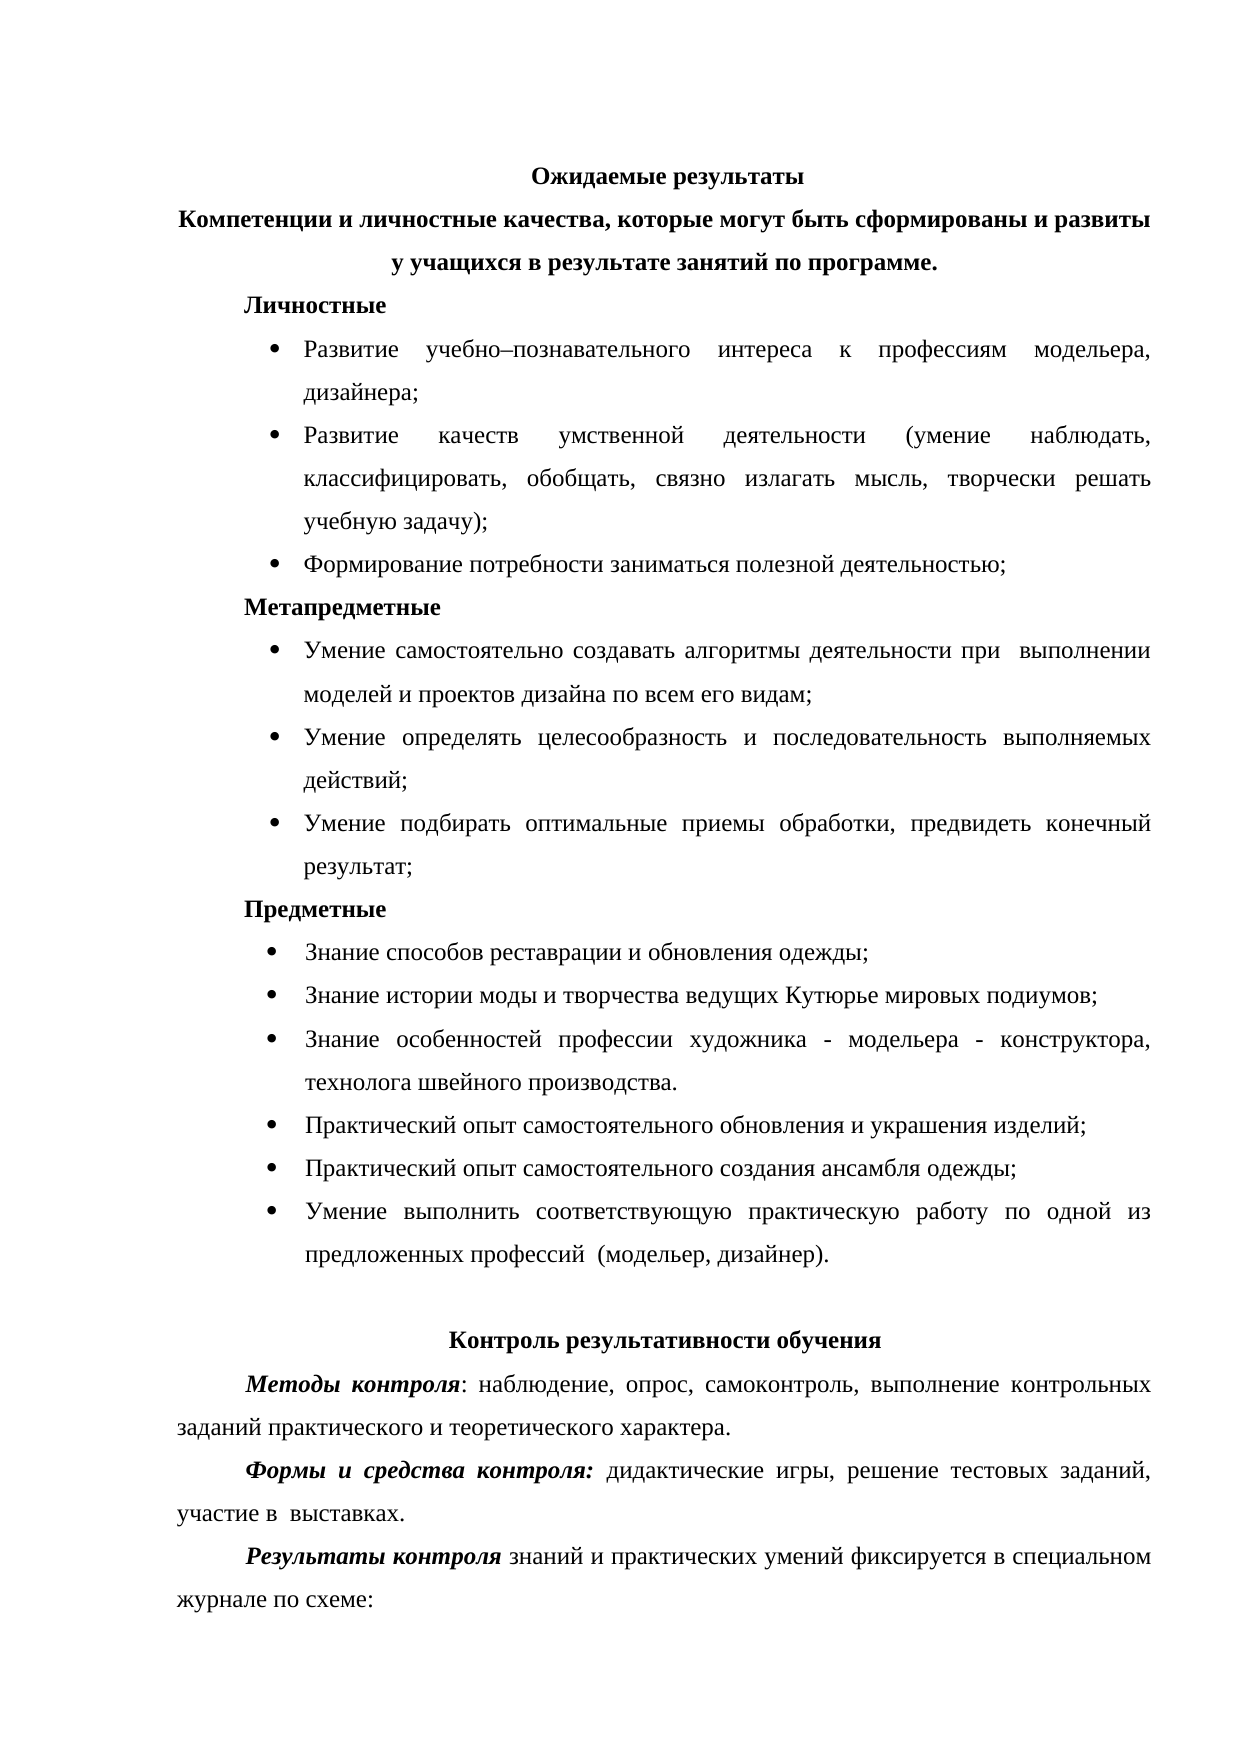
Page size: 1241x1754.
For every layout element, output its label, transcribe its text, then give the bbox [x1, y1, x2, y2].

text Формы и средства контроля: дидактические игры, решение тестовых заданий, участие в выставках. [177, 1455, 1152, 1527]
list Развитие учебно–познавательного интереса к профессиям модельера, дизайнера; [270, 334, 1152, 406]
list Развитие качеств умственной деятельности (умение наблюдать, классифицировать, обобщать, связно излагать мысль, творчески решать учебную задачу); [270, 420, 1152, 535]
text Контроль результативности обучения [177, 1326, 1152, 1354]
text Компетенции и личностные качества, которые могут быть сформированы и развиты у учащихся в результате занятий по программе. [177, 204, 1152, 276]
list Умение определять целесообразность и последовательность выполняемых действий; [270, 722, 1152, 794]
text Личностные [177, 291, 1152, 319]
text Методы контроля: наблюдение, опрос, самоконтроль, выполнение контрольных заданий практического и теоретического характера. [177, 1369, 1152, 1441]
text Предметные [177, 894, 1152, 923]
list Знание способов реставрации и обновления одежды; [267, 937, 1152, 966]
list Формирование потребности заниматься полезной деятельностью; [270, 549, 1152, 578]
text Ожидаемые результаты [177, 161, 1152, 190]
list Знание истории моды и творчества ведущих Кутюрье мировых подиумов; [267, 981, 1152, 1009]
list Умение выполнить соответствующую практическую работу по одной из предложенных профессий (модельер, дизайнер). [267, 1196, 1152, 1268]
text Метапредметные [177, 592, 1152, 621]
list Практический опыт самостоятельного обновления и украшения изделий; [267, 1110, 1152, 1139]
list Практический опыт самостоятельного создания ансамбля одежды; [267, 1153, 1152, 1182]
list Умение самостоятельно создавать алгоритмы деятельности при выполнении моделей и проектов дизайна по всем его видам; [270, 636, 1152, 707]
text Результаты контроля знаний и практических умений фиксируется в специальном журнале по схеме: [177, 1541, 1152, 1613]
list Знание особенностей профессии художника - модельера - конструктора, технолога швейного производства. [267, 1024, 1152, 1096]
list Умение подбирать оптимальные приемы обработки, предвидеть конечный результат; [270, 808, 1152, 880]
